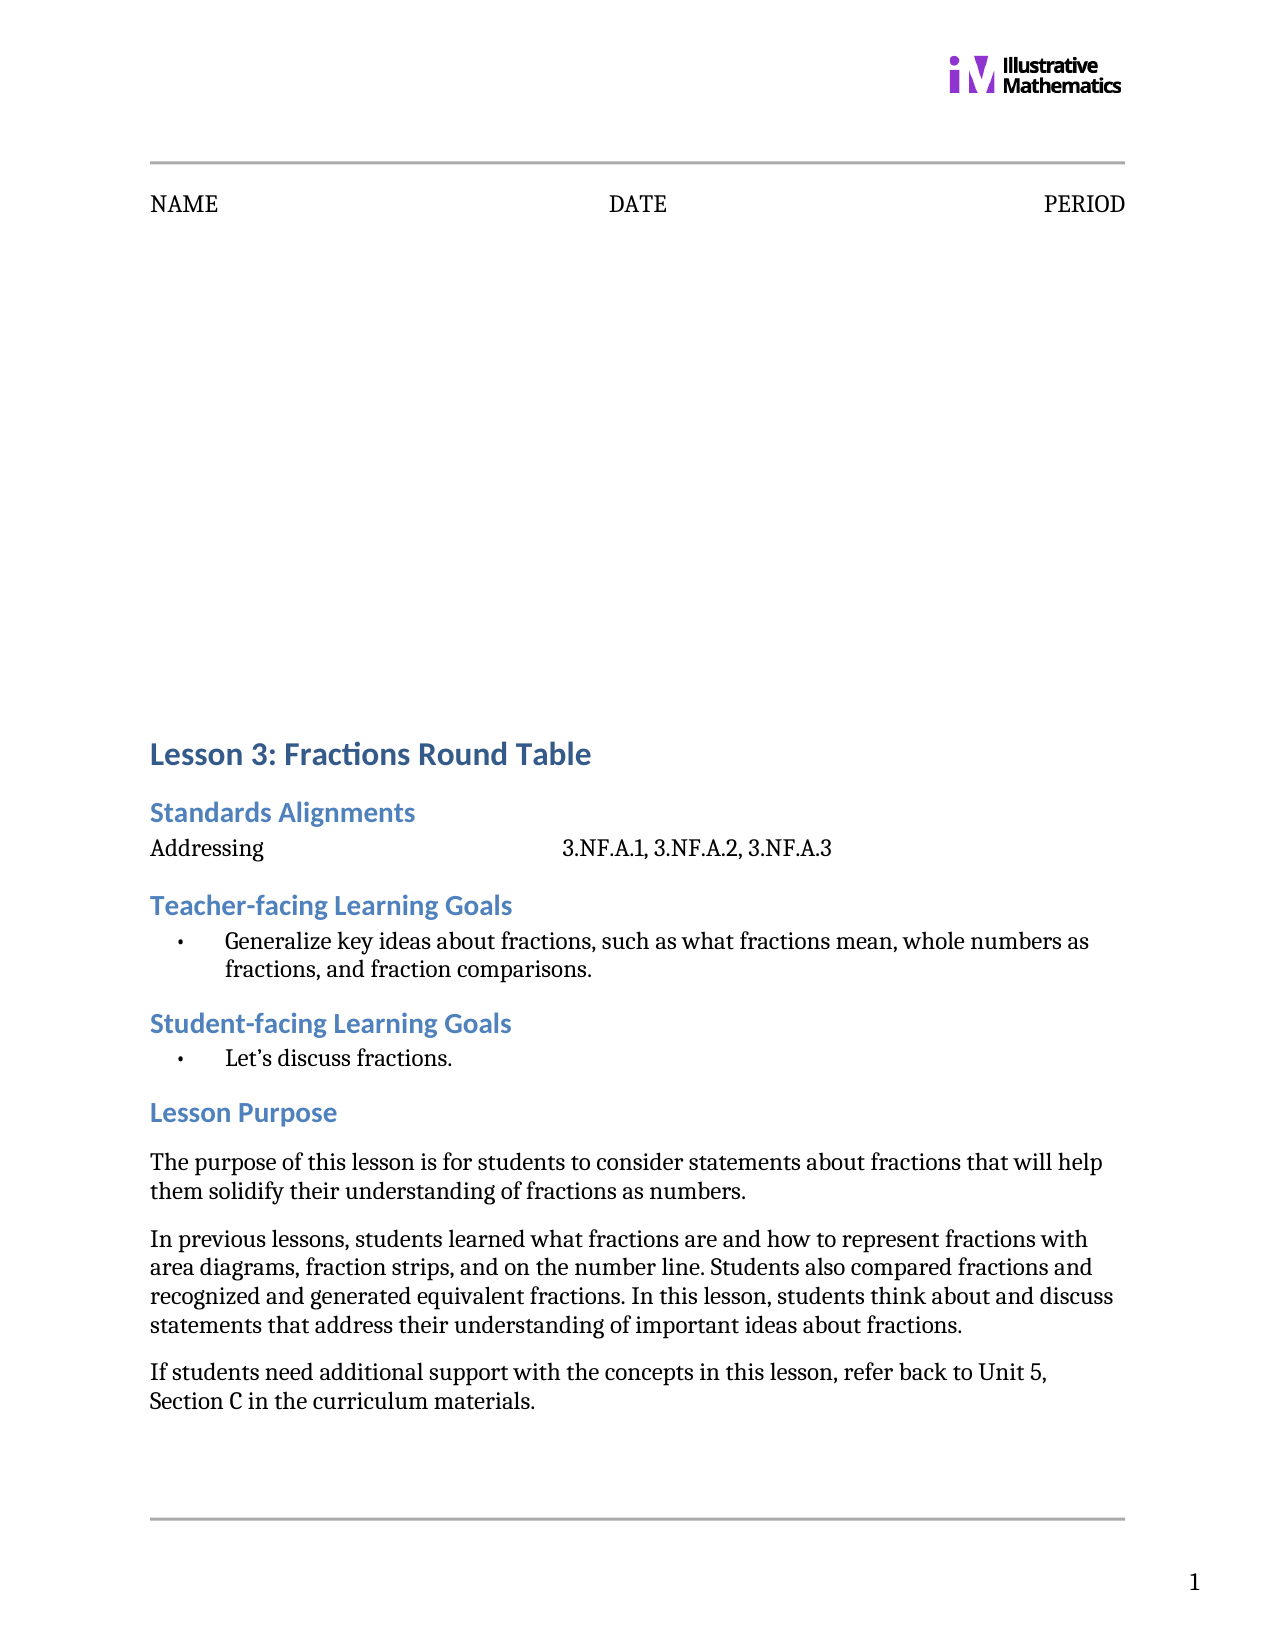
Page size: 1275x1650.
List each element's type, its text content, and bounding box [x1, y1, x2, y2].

subtitle Student-facing Learning Goals [150, 1005, 1125, 1041]
text The purpose of this lesson is for students to consider statements about fractions that will help them solidify their understanding of fractions as numbers. [150, 1148, 1125, 1206]
table_header Addressing [139, 830, 551, 866]
subtitle Lesson Purpose [150, 1094, 1125, 1129]
list Generalize key ideas about fractions, such as what fractions mean, whole numbers as fractions, and fraction comparisons. [175, 927, 1125, 984]
picture [949, 55, 1121, 93]
text In previous lessons, students learned what fractions are and how to represent fractions with area diagrams, fraction strips, and on the number line. Students also compared fractions and recognized and generated equivalent fractions. In this lesson, students think about and discuss statements that address their understanding of important ideas about fractions. [150, 1224, 1125, 1339]
subtitle Teacher-facing Learning Goals [150, 887, 1125, 923]
subtitle Standards Alignments [150, 794, 1125, 830]
table_header 3.NF.A.1, 3.NF.A.2, 3.NF.A.3 [551, 830, 964, 866]
text If students need additional support with the concepts in this lesson, refer back to Unit 5, Section C in the curriculum materials. [150, 1358, 1125, 1416]
subtitle Lesson 3: Fractions Round Table [150, 733, 1125, 774]
list Let’s discuss fractions. [175, 1044, 1125, 1073]
